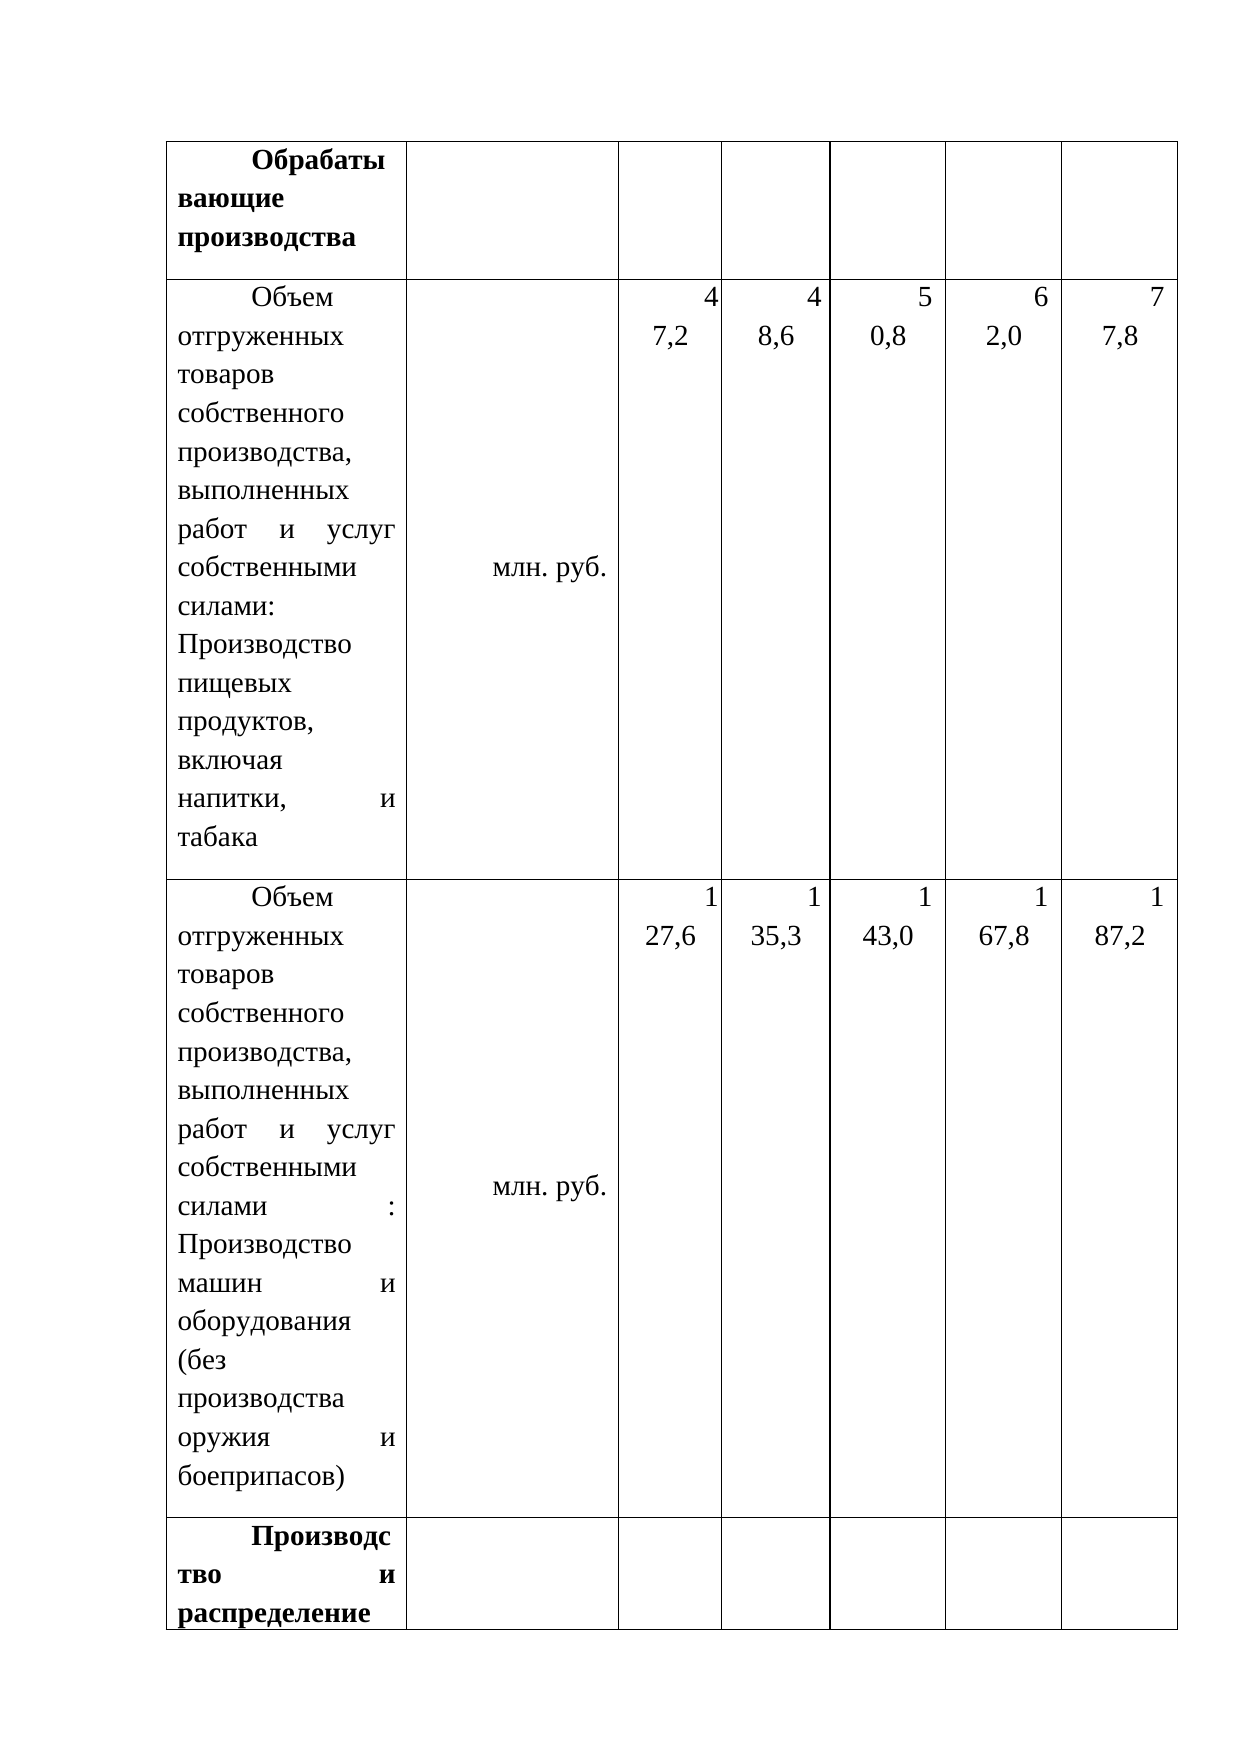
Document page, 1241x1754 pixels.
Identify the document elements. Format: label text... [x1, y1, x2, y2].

table_cell 187,2 [1062, 880, 1177, 1517]
table_cell 62,0 [946, 280, 1061, 878]
table_cell Объем отгруженных товаров собственного производства, выполненных работ и услуг собственными силами : Производство машин и оборудования (без производства оружия и боеприпасов) [167, 880, 406, 1517]
table_cell 77,8 [1062, 280, 1177, 878]
table_cell 143,0 [831, 880, 945, 1517]
table_cell 135,3 [722, 880, 829, 1517]
table_cell млн. руб. [407, 880, 618, 1517]
table_cell [407, 1518, 618, 1629]
table_cell [1062, 142, 1177, 278]
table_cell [167, 1518, 406, 1629]
table_cell млн. руб. [407, 280, 618, 878]
table_cell [946, 1518, 1061, 1629]
table_cell 50,8 [831, 280, 945, 878]
table_cell [619, 142, 721, 278]
table_cell [831, 142, 945, 278]
table_cell 47,2 [619, 280, 721, 878]
table_cell Объем отгруженных товаров собственного производства, выполненных работ и услуг собственными силами: Производство пищевых продуктов, включая напитки, и табака [167, 280, 406, 878]
table_cell [619, 1518, 721, 1629]
table_cell [1062, 1518, 1177, 1629]
table_cell [831, 1518, 945, 1629]
table_cell [407, 142, 618, 278]
table_cell [722, 142, 829, 278]
table_cell [722, 1518, 829, 1629]
table_cell [946, 142, 1061, 278]
table_cell 167,8 [946, 880, 1061, 1517]
table_cell 127,6 [619, 880, 721, 1517]
table_cell 48,6 [722, 280, 829, 878]
table_cell Обрабатывающие производства [167, 142, 406, 278]
